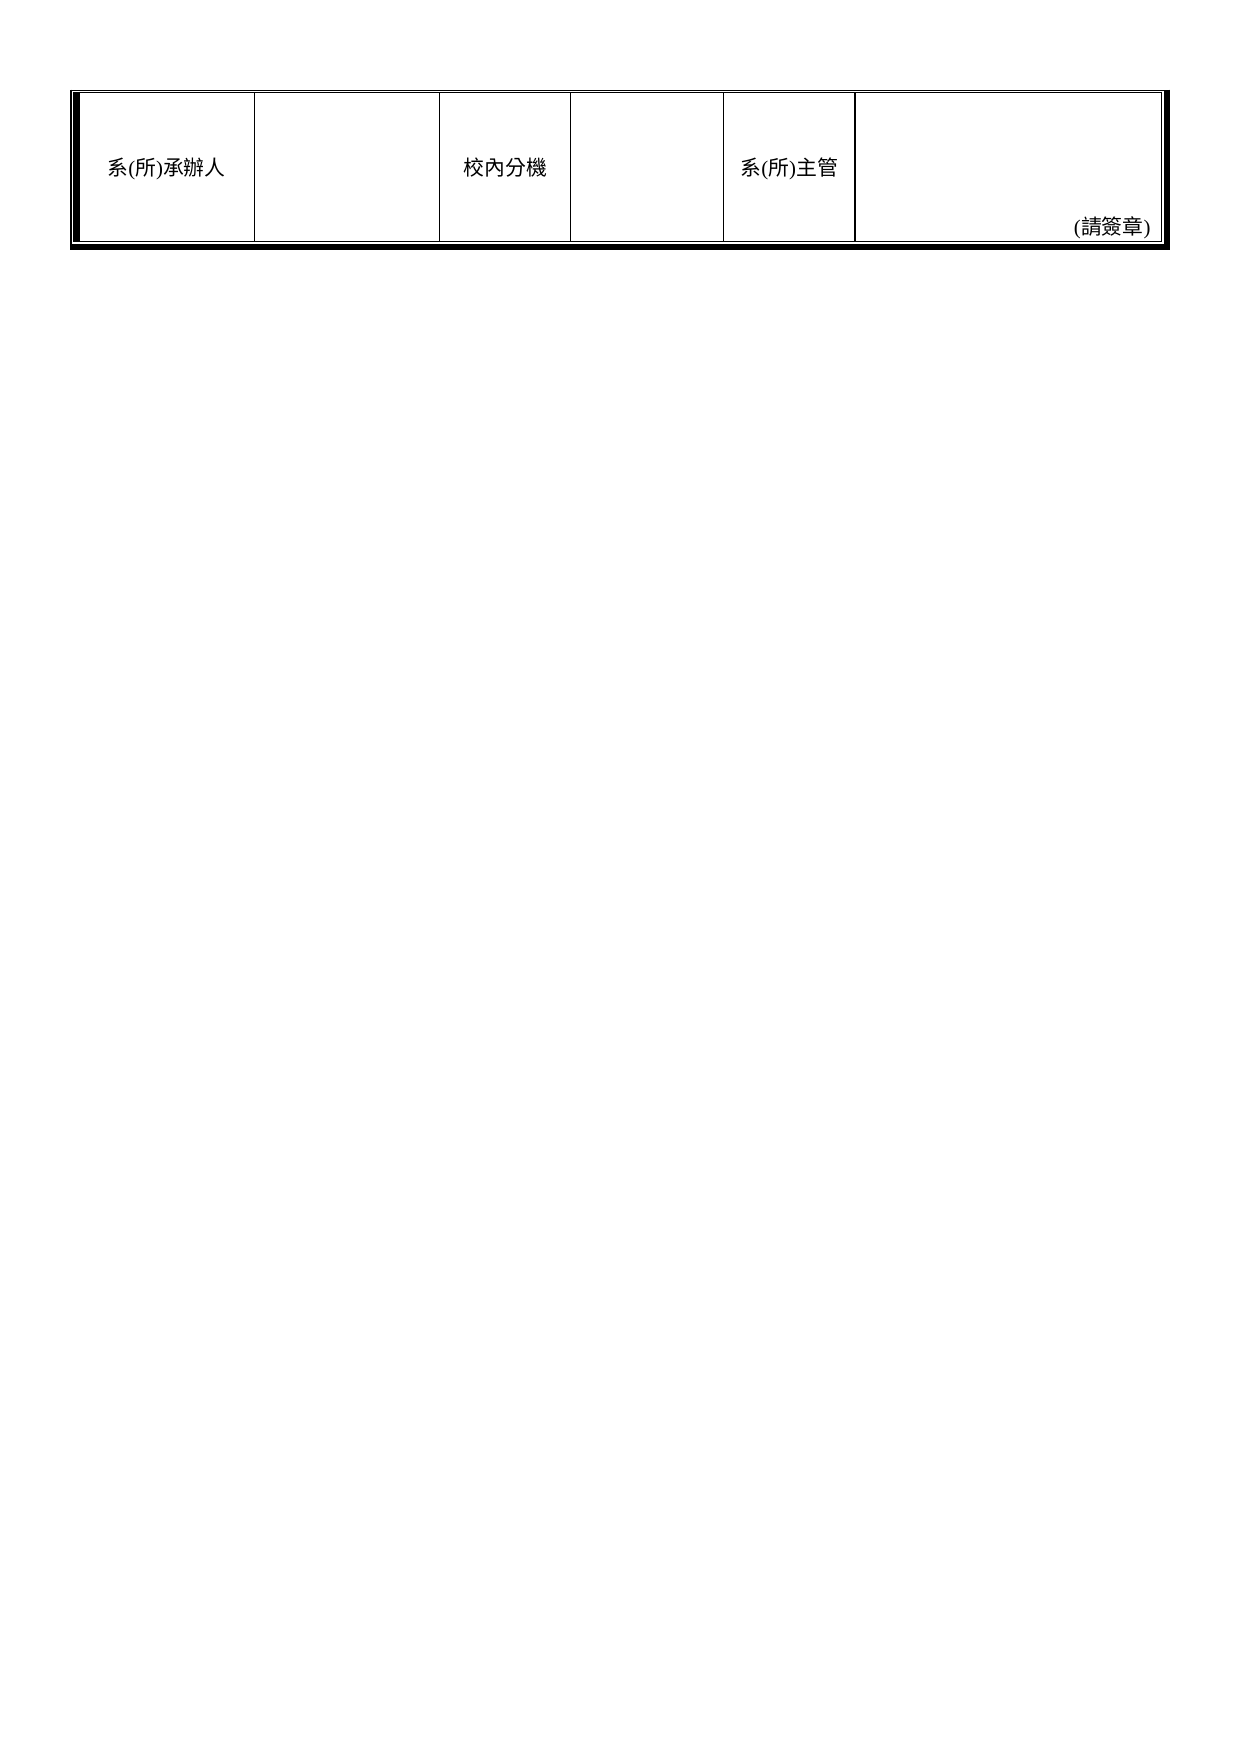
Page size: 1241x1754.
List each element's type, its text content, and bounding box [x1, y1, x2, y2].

table_cell 校內分機 [440, 93, 570, 241]
table_cell 系(所)承辦人 [80, 93, 254, 241]
table_cell [571, 93, 723, 241]
table_cell (請簽章) [856, 93, 1161, 241]
table_cell [255, 93, 439, 241]
table_cell 系(所)主管 [724, 93, 854, 241]
